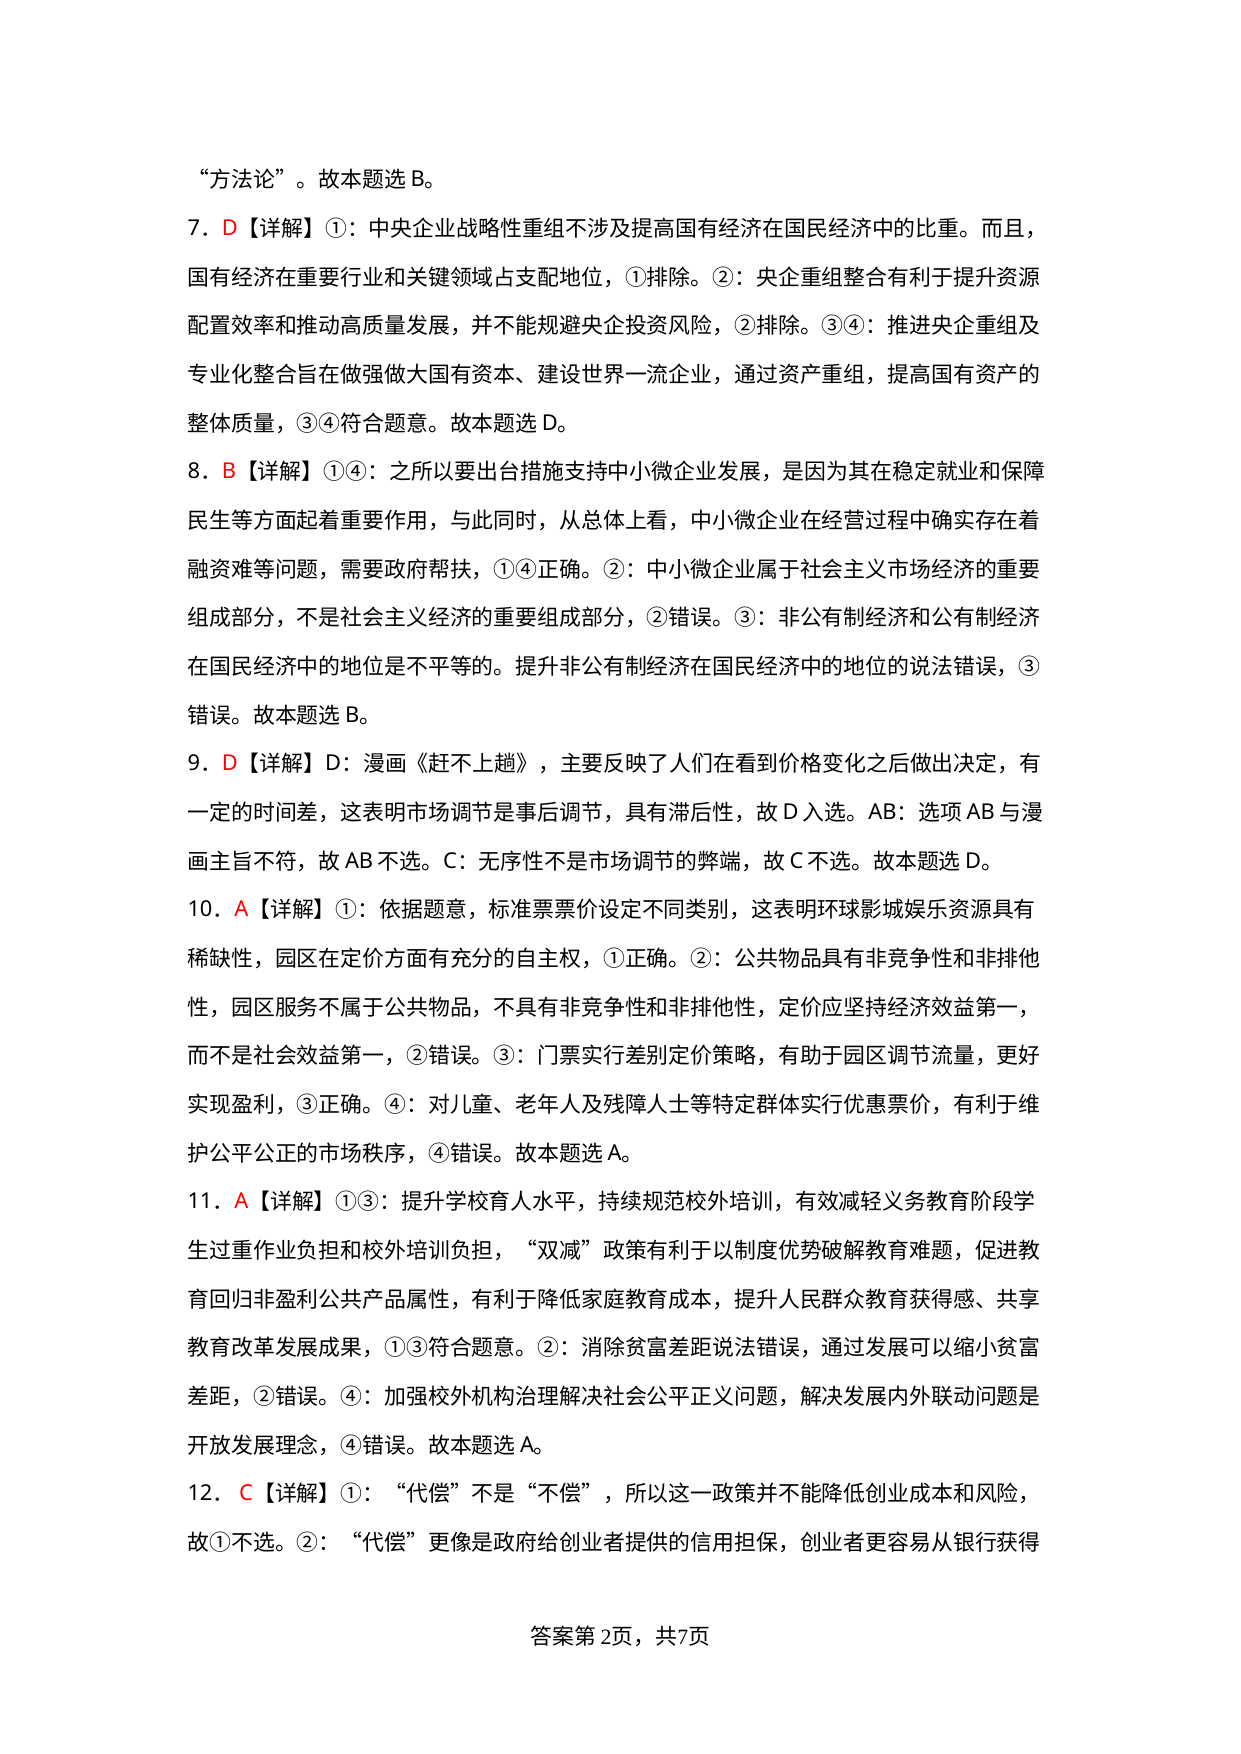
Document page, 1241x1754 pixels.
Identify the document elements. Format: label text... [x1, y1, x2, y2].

text 10．A【详解】①：依据题意，标准票票价设定不同类别，这表明环球影城娱乐资源具有稀缺性，园区在定价方面有充分的自主权，①正确。②：公共物品具有非竞争性和非排他性，园区服务不属于公共物品，不具有非竞争性和非排他性，定价应坚持经济效益第一，而不是社会效益第一，②错误。③：门票实行差别定价策略，有助于园区调节流量，更好实现盈利，③正确。④：对儿童、老年人及残障人士等特定群体实行优惠票价，有利于维护公平公正的市场秩序，④错误。故本题选A。 [187, 892, 1053, 1168]
text 11．A【详解】①③：提升学校育人水平，持续规范校外培训，有效减轻义务教育阶段学生过重作业负担和校外培训负担，“双减”政策有利于以制度优势破解教育难题，促进教育回归非盈利公共产品属性，有利于降低家庭教育成本，提升人民群众教育获得感、共享教育改革发展成果，①③符合题意。②：消除贫富差距说法错误，通过发展可以缩小贫富差距，②错误。④：加强校外机构治理解决社会公平正义问题，解决发展内外联动问题是开放发展理念，④错误。故本题选A。 [187, 1184, 1053, 1460]
text 9．D【详解】D：漫画《赶不上趟》，主要反映了人们在看到价格变化之后做出决定，有一定的时间差，这表明市场调节是事后调节，具有滞后性，故D入选。AB：选项AB与漫画主旨不符，故AB不选。C：无序性不是市场调节的弊端，故C不选。故本题选D。 [187, 746, 1053, 876]
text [187, 1476, 1053, 1557]
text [187, 162, 1053, 194]
text 7．D【详解】①：中央企业战略性重组不涉及提高国有经济在国民经济中的比重。而且，国有经济在重要行业和关键领域占支配地位，①排除。②：央企重组整合有利于提升资源配置效率和推动高质量发展，并不能规避央企投资风险，②排除。③④：推进央企重组及专业化整合旨在做强做大国有资本、建设世界一流企业，通过资产重组，提高国有资产的整体质量，③④符合题意。故本题选D。 [187, 210, 1053, 438]
text 8．B【详解】①④：之所以要出台措施支持中小微企业发展，是因为其在稳定就业和保障民生等方面起着重要作用，与此同时，从总体上看，中小微企业在经营过程中确实存在着融资难等问题，需要政府帮扶，①④正确。②：中小微企业属于社会主义市场经济的重要组成部分，不是社会主义经济的重要组成部分，②错误。③：非公有制经济和公有制经济在国民经济中的地位是不平等的。提升非公有制经济在国民经济中的地位的说法错误，③错误。故本题选B。 [187, 454, 1053, 730]
